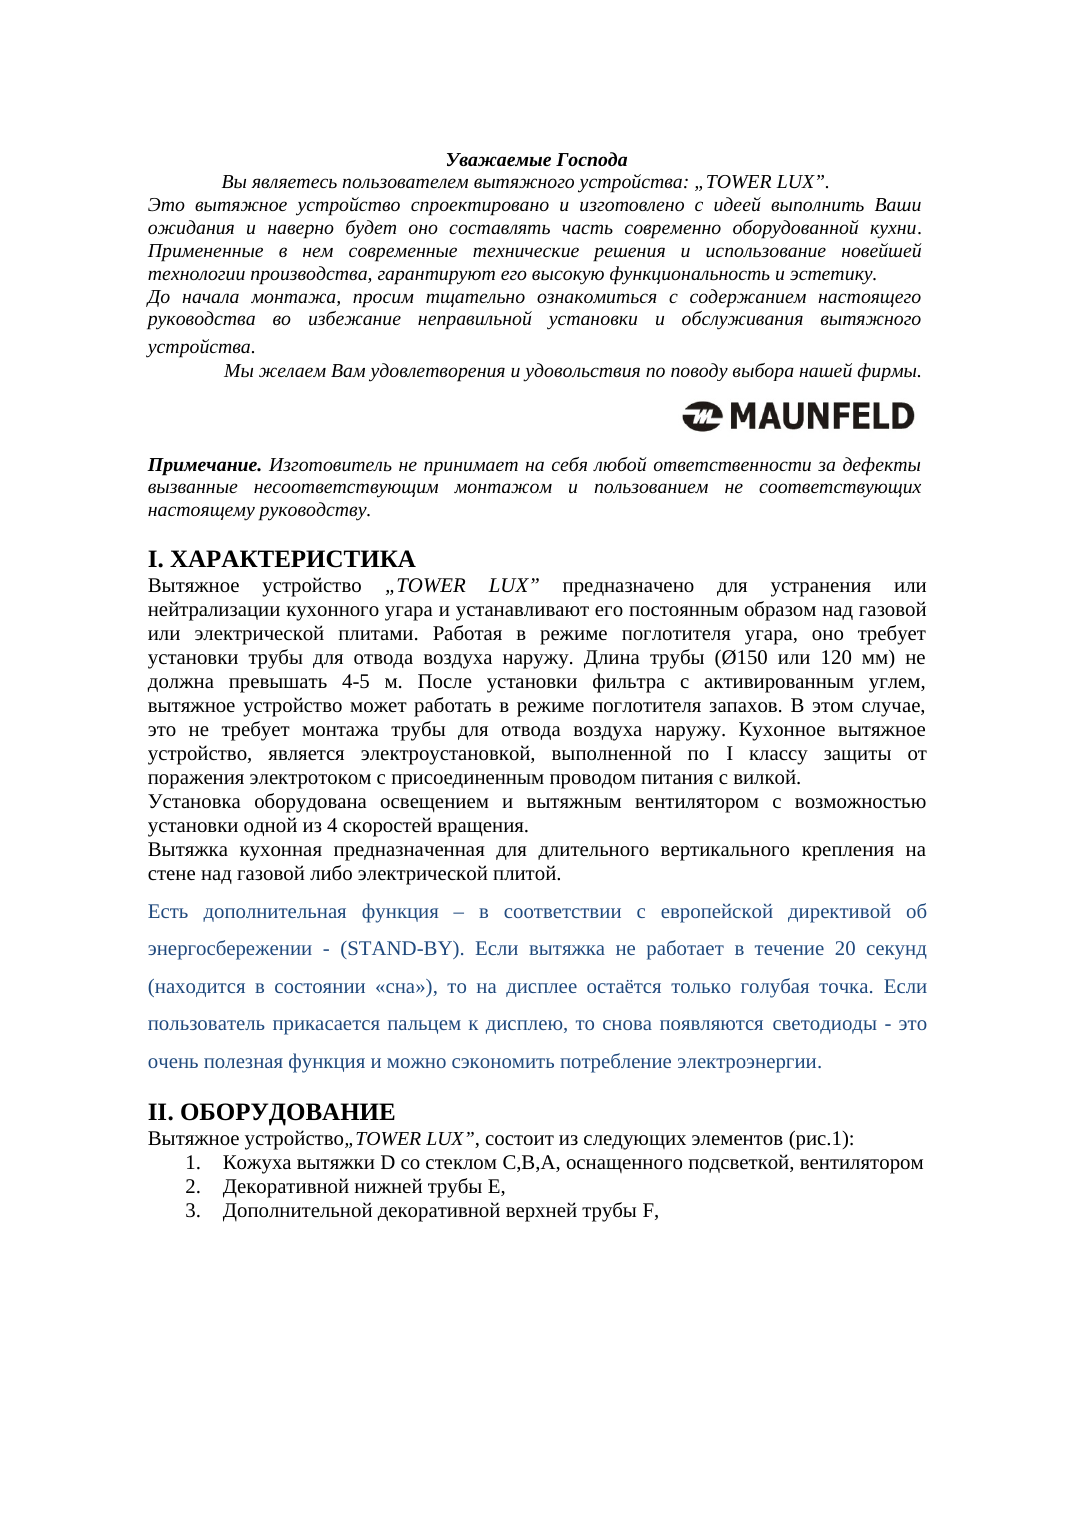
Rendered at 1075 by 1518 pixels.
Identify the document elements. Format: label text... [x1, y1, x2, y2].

list Кожуха вытяжки D со стеклом C,B,A, оснащенного подсветкой, вентилятором [185, 1150, 927, 1174]
text Вытяжка кухонная предназначенная для длительного вертикального крепления на стене над газовой либо электрической плитой. [148, 837, 927, 885]
text Уважаемые Господа [148, 148, 927, 171]
text Примечание. Изготовитель не принимает на себя любой ответственности за дефекты вызванные несоответствующим монтажом и пользованием не соответствующих настоящему руководству. [148, 452, 924, 521]
text Вытяжное устройство „TOWER LUX” предназначено для устранения или нейтрализации кухонного угара и устанавливают его постоянным образом над газовой или электрической плитами. Работая в режиме поглотителя угара, оно требует установки трубы для отвода воздуха наружу. Длина трубы (Ø150 или 120 мм) не должна превышать 4-5 м. После установки фильтра с активированным углем, вытяжное устройство может работать в режиме поглотителя запахов. В этом случае, это не требует монтажа трубы для отвода воздуха наружу. Кухонное вытяжное устройство, является электроустановкой, выполненной по I классу защиты от поражения электротоком с присоединенным проводом питания с вилкой. [148, 572, 927, 789]
text Есть дополнительная функция – в соответствии с европейской директивой об энергосбережении - (STAND-BY). Если вытяжка не работает в течение 20 секунд (находится в состоянии «сна»), то на дисплее остаётся только голубая точка. Если пользователь прикасается пальцем к дисплею, то снова появляются светодиоды - это очень полезная функция и можно сэкономить потребление электроэнергии. [148, 885, 927, 1073]
text До начала монтажа, просим тщательно ознакомиться с содержанием настоящего руководства во избежание неправильной установки и обслуживания вытяжного устройства. [148, 284, 924, 359]
list Дополнительной декоративной верхней трубы F, [185, 1198, 927, 1222]
text Установка оборудована освещением и вытяжным вентилятором с возможностью установки одной из 4 скоростей вращения. [148, 789, 927, 837]
subtitle I. ХАРАКТЕРИСТИКА [148, 544, 927, 572]
list Декоративной нижней трубы E, [185, 1174, 927, 1198]
text Мы желаем Вам удовлетворения и удовольствия по поводу выбора нашей фирмы. [148, 359, 924, 382]
text Вытяжное устройство„TOWER LUX”, состоит из следующих элементов (рис.1): [148, 1126, 927, 1150]
text Это вытяжное устройство спроектировано и изготовлено с идеей выполнить Ваши ожидания и наверно будет оно составлять часть современно оборудованной кухни. Примененные в нем современные технические решения и использование новейшей технологии производства, гарантируют его высокую функциональность и эстетику. [148, 193, 924, 284]
subtitle II. ОБОРУДОВАНИЕ [148, 1097, 927, 1126]
text Вы являетесь пользователем вытяжного устройства: „TOWER LUX”. [148, 171, 927, 193]
picture [672, 381, 925, 453]
